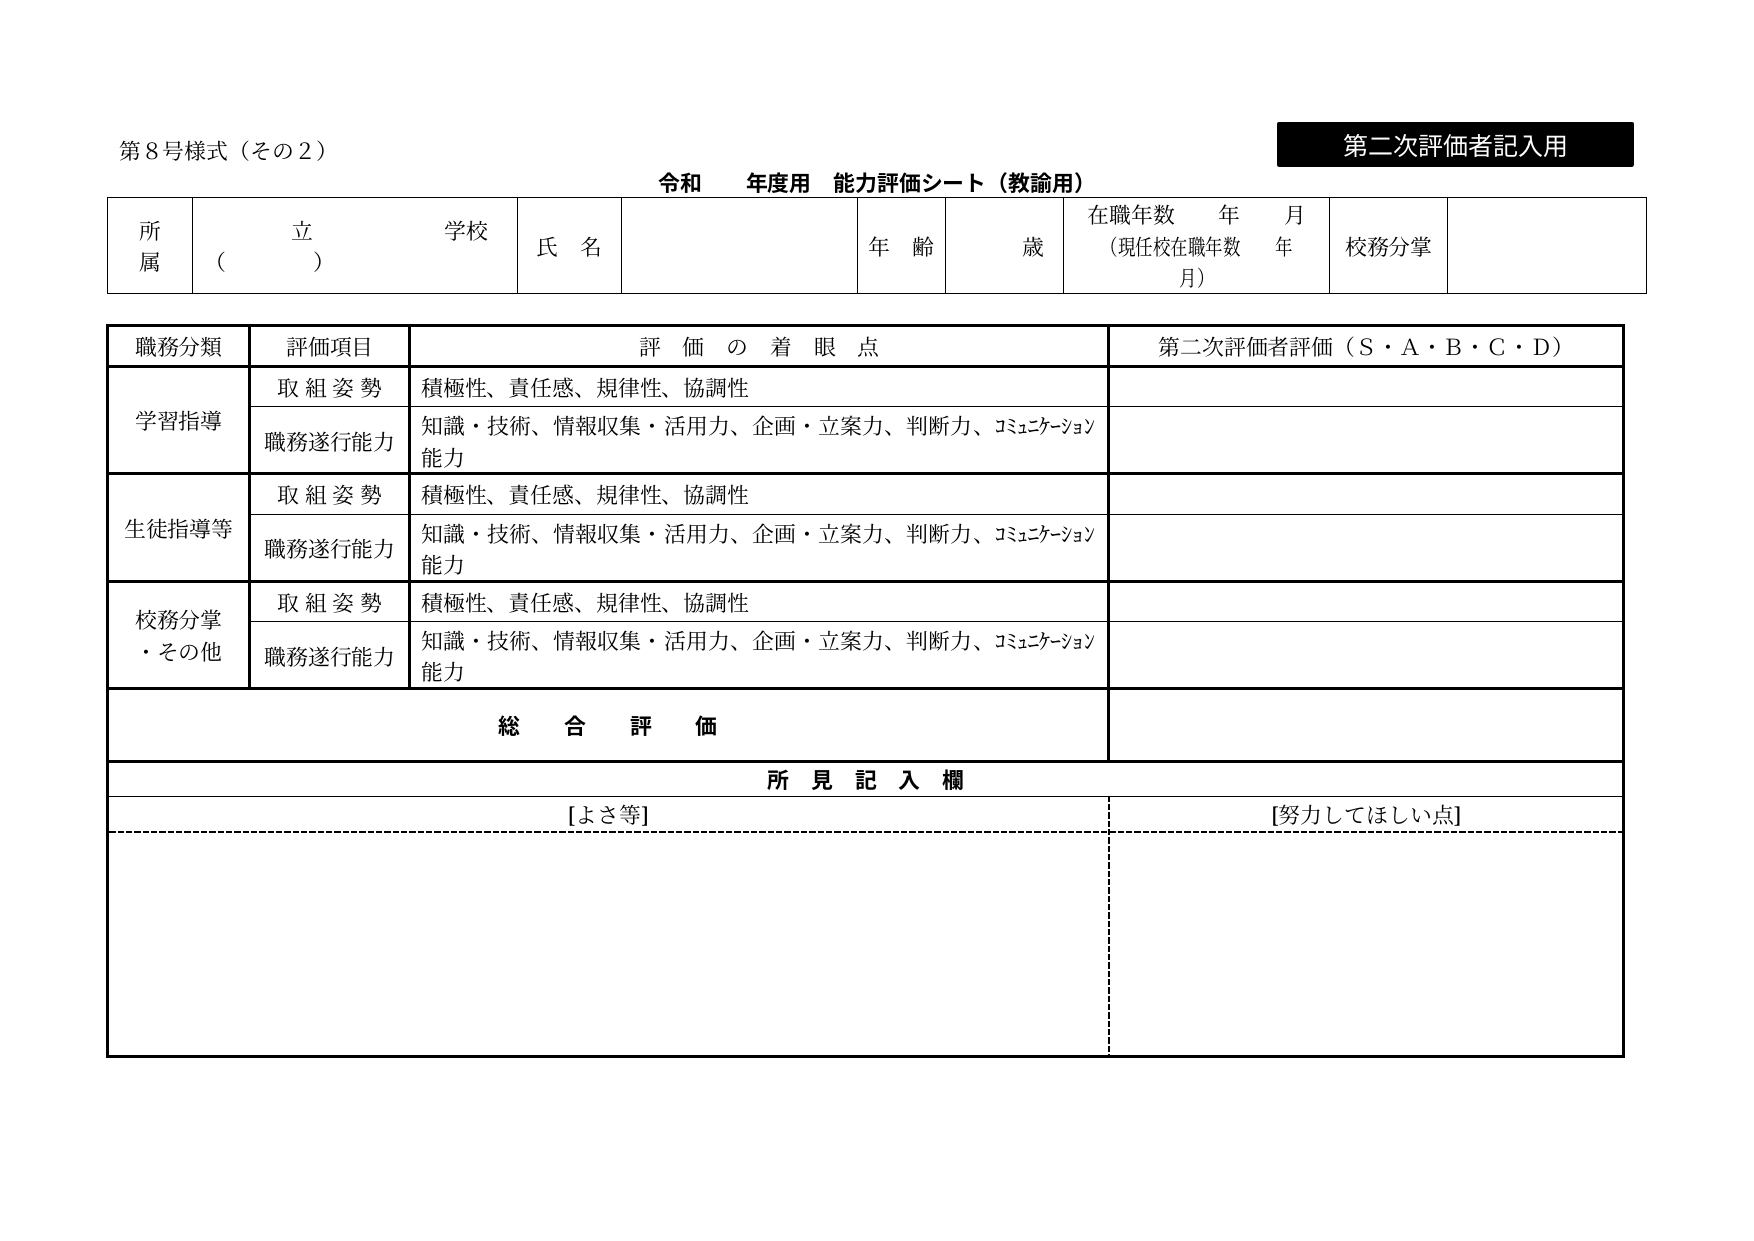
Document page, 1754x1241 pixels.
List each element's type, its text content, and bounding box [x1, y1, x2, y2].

table_cell 積極性、責任感、規律性、協調性 [411, 583, 1107, 621]
table_cell [1110, 690, 1622, 760]
table_header 氏 名 [518, 198, 621, 293]
table_header 所 属 [108, 198, 192, 293]
text 第８号様式（その２） [119, 134, 1277, 166]
table_header 校務分掌 [1330, 198, 1447, 293]
text 令和 年度用 能力評価シート（教諭用） [119, 166, 1635, 197]
table_header [622, 198, 857, 293]
table_header 立 学校 （ ） [193, 198, 517, 293]
table_cell 知識・技術、情報収集・活用力、企画・立案力、判断力、ｺﾐｭﾆｹｰｼｮﾝ能力 [411, 407, 1107, 472]
table_cell 積極性、責任感、規律性、協調性 [411, 368, 1107, 406]
table_cell [よさ等] [109, 797, 1108, 831]
table_header 歳 [946, 198, 1063, 293]
table_cell [1110, 407, 1622, 472]
table_cell [1110, 475, 1622, 514]
table_cell 知識・技術、情報収集・活用力、企画・立案力、判断力、ｺﾐｭﾆｹｰｼｮﾝ能力 [411, 515, 1107, 580]
table_cell 所 見 記 入 欄 [109, 763, 1622, 796]
table_cell [109, 831, 1108, 1055]
table_cell 積極性、責任感、規律性、協調性 [411, 475, 1107, 514]
table_cell 職務遂行能力 [251, 407, 408, 472]
table_cell [1110, 515, 1622, 580]
table_cell 取 組 姿 勢 [251, 583, 408, 621]
table_cell 校務分掌 ・その他 [109, 583, 248, 687]
table_cell [1109, 831, 1622, 1055]
table_header 第二次評価者評価（Ｓ・Ａ・Ｂ・Ｃ・Ｄ） [1110, 327, 1622, 365]
table_header [1448, 198, 1646, 293]
table_header 年 齢 [858, 198, 945, 293]
table_cell 知識・技術、情報収集・活用力、企画・立案力、判断力、ｺﾐｭﾆｹｰｼｮﾝ能力 [411, 622, 1107, 687]
table_cell 総 合 評 価 [109, 690, 1107, 760]
table_cell 生徒指導等 [109, 475, 248, 580]
table_cell [1110, 622, 1622, 687]
table_cell 職務遂行能力 [251, 515, 408, 580]
table_header 評 価 の 着 眼 点 [411, 327, 1107, 365]
table_cell [1110, 368, 1622, 406]
table_cell 学習指導 [109, 368, 248, 472]
table_cell 取 組 姿 勢 [251, 368, 408, 406]
table_header 職務分類 [109, 327, 248, 365]
table_header 在職年数 年 月 （現任校在職年数 年 月） [1064, 198, 1329, 293]
table_header 評価項目 [251, 327, 408, 365]
table_cell [1110, 583, 1622, 621]
table_cell [努力してほしい点] [1109, 797, 1622, 831]
table_cell 取 組 姿 勢 [251, 475, 408, 514]
table_cell 職務遂行能力 [251, 622, 408, 687]
